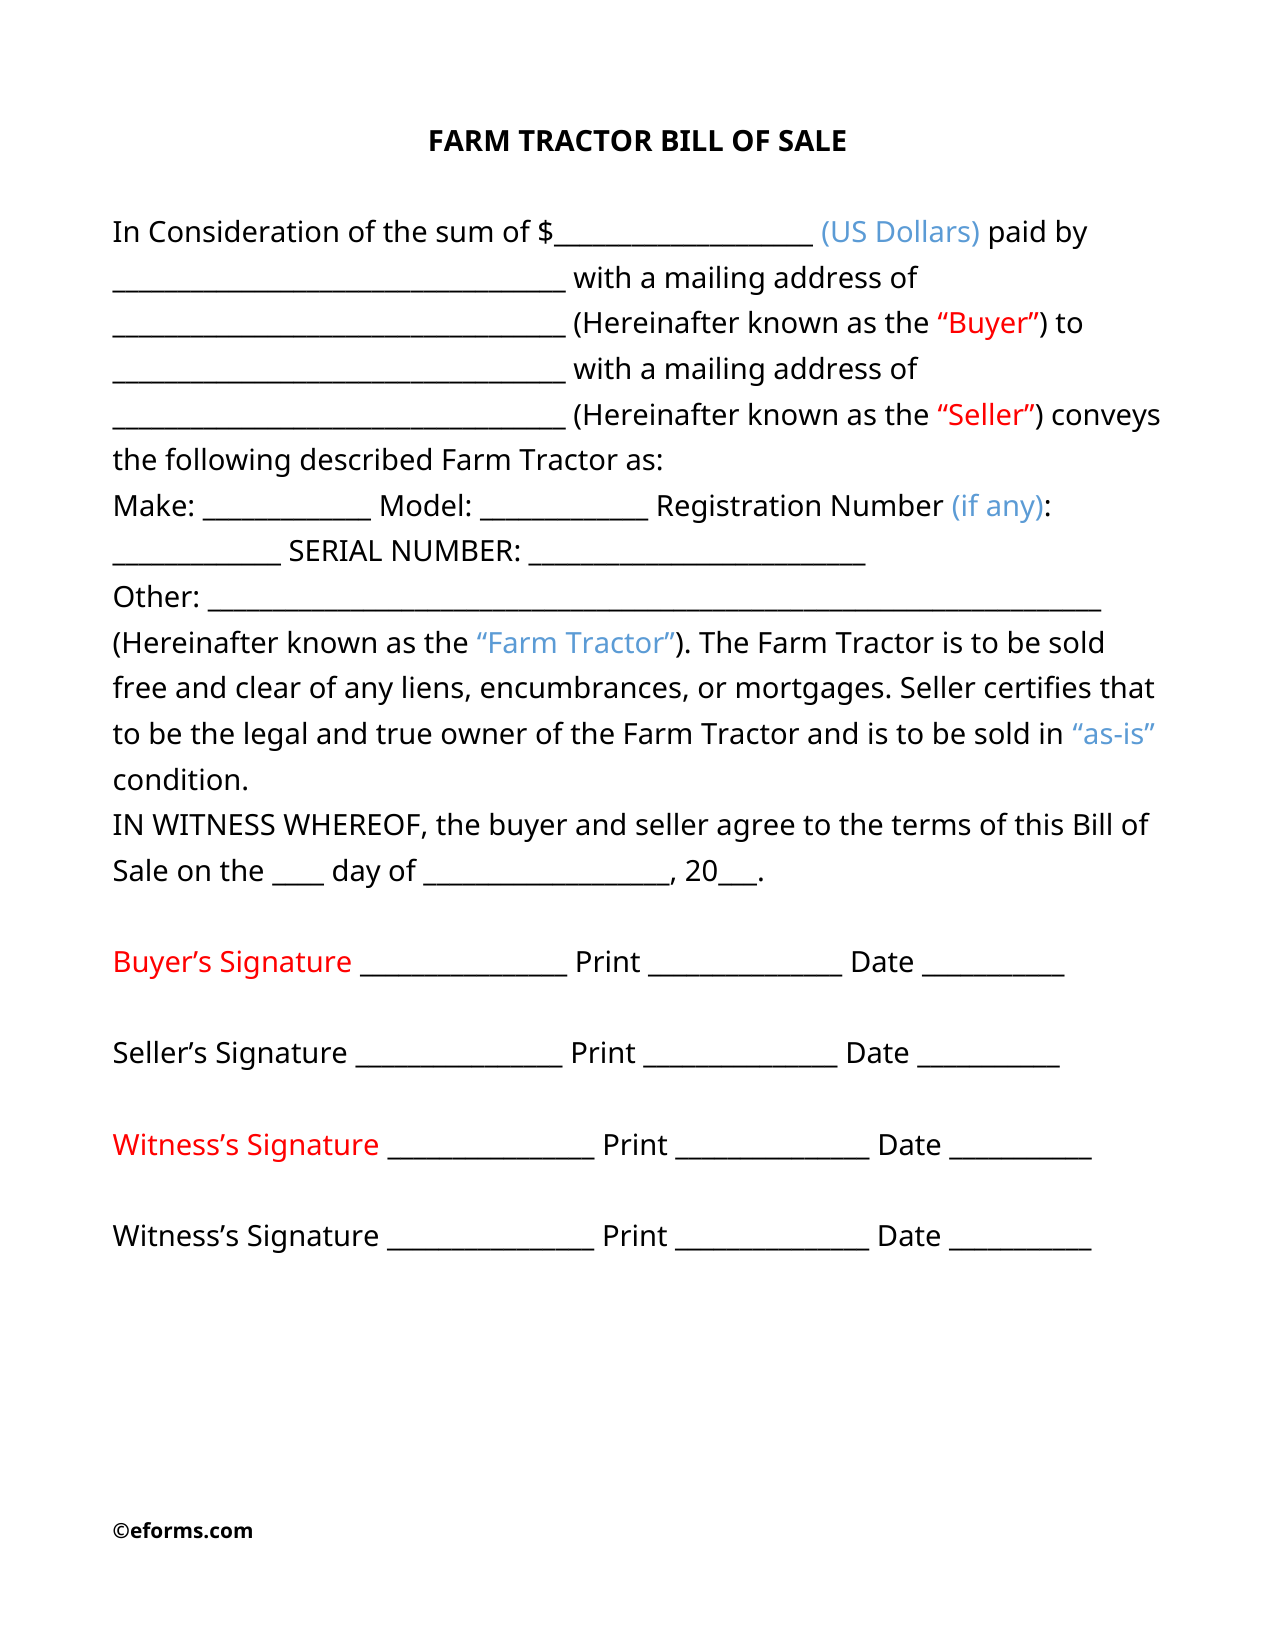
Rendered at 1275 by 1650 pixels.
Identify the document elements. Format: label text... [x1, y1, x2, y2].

text Seller’s Signature ________________ Print _______________ Date ___________ [112, 1032, 1162, 1072]
text IN WITNESS WHEREOF, the buyer and seller agree to the terms of this Bill of Sale on the ____ day of ___________________, 20___. [112, 804, 1162, 890]
text Witness’s Signature ________________ Print _______________ Date ___________ [112, 1124, 1162, 1163]
text FARM TRACTOR BILL OF SALE [112, 120, 1162, 160]
text Buyer’s Signature ________________ Print _______________ Date ___________ [112, 941, 1162, 981]
text In Consideration of the sum of $____________________ (US Dollars) paid by ___________________________________ with a mailing address of ___________________________________ (Hereinafter known as the “Buyer”) to ___________________________________ with a mailing address of ___________________________________ (Hereinafter known as the “Seller”) conveys the following described Farm Tractor as: [112, 211, 1162, 479]
text Witness’s Signature ________________ Print _______________ Date ___________ [112, 1215, 1162, 1255]
text Make: _____________ Model: _____________ Registration Number (if any): _____________ SERIAL NUMBER: __________________________ [112, 485, 1162, 570]
text Other: _____________________________________________________________________ (Hereinafter known as the “Farm Tractor”). The Farm Tractor is to be sold free and clear of any liens, encumbrances, or mortgages. Seller certifies that to be the legal and true owner of the Farm Tractor and is to be sold in “as-is” condition. [112, 576, 1162, 798]
